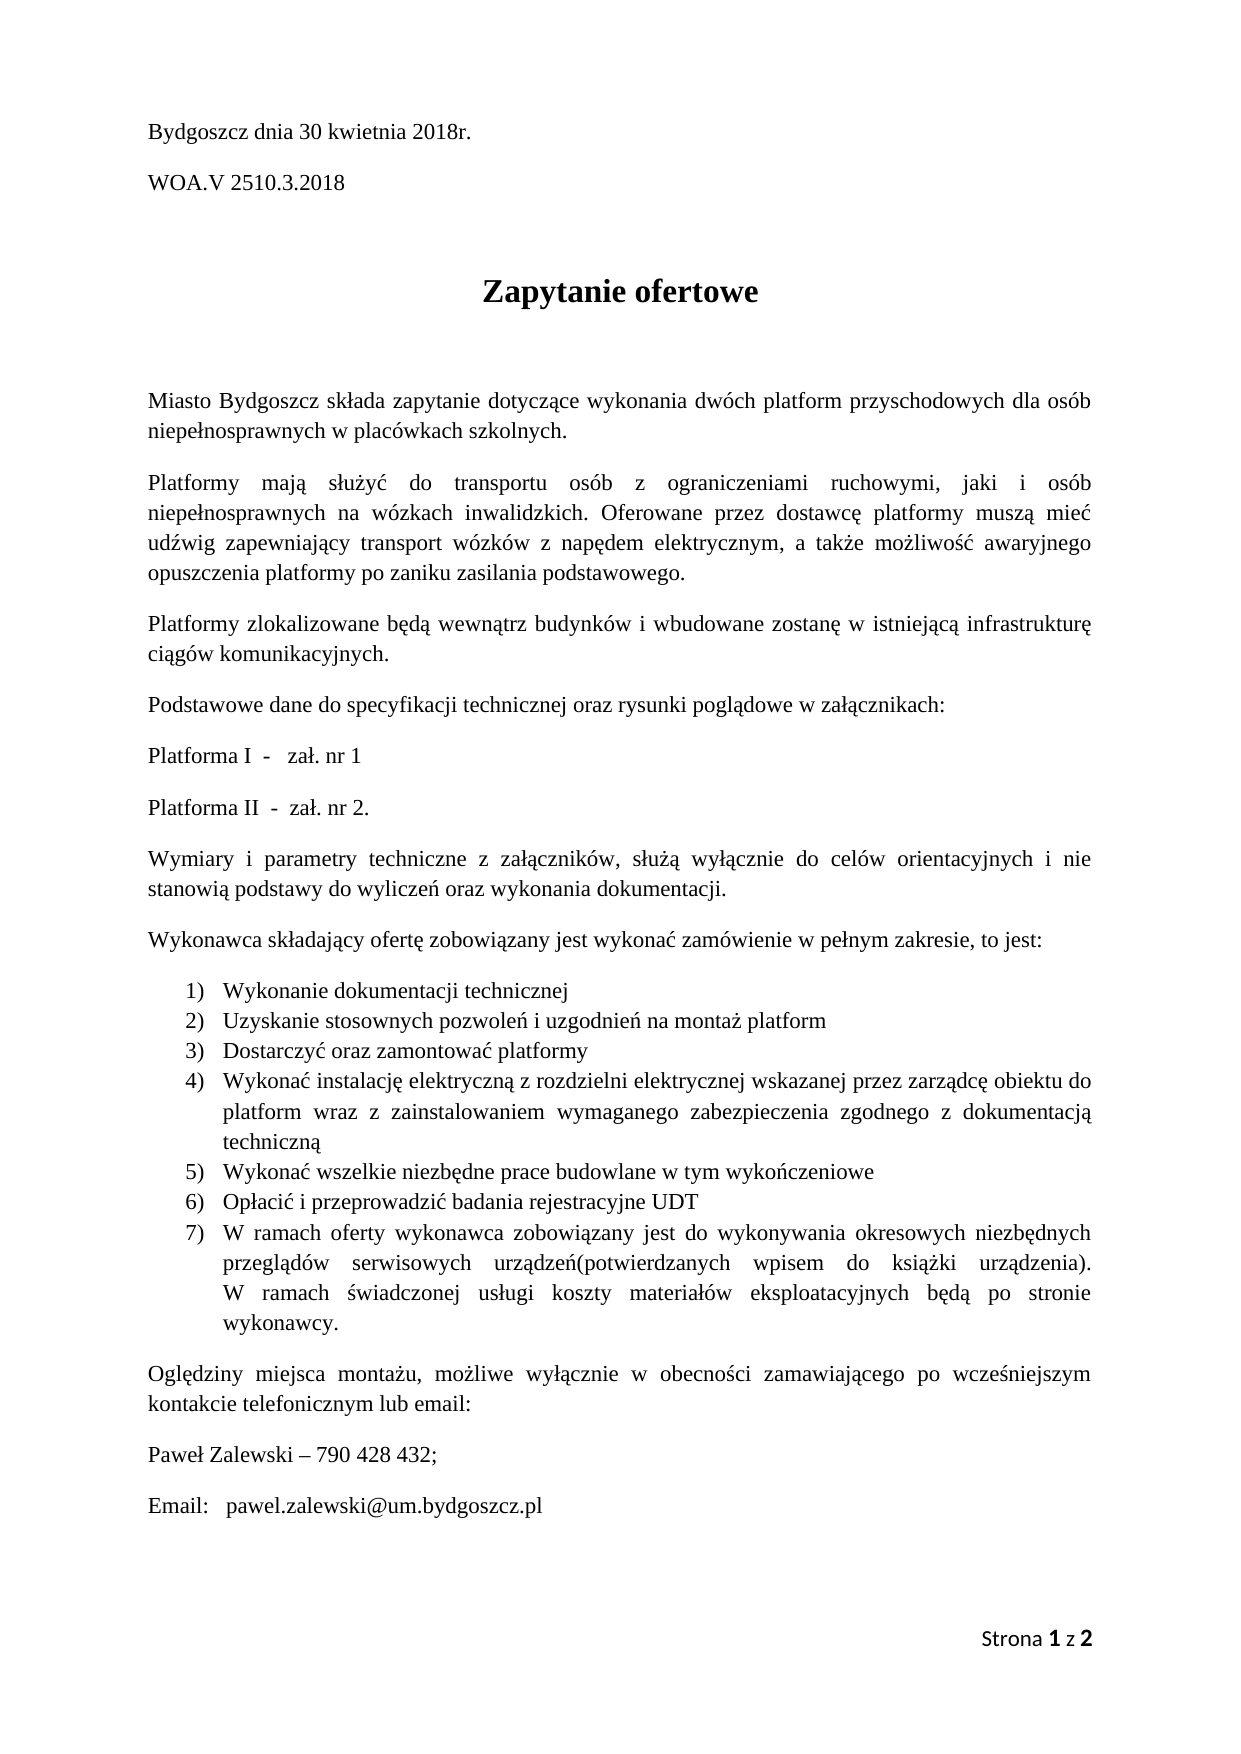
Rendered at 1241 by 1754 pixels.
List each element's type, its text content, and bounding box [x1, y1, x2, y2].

text Wymiary i parametry techniczne z załączników, służą wyłącznie do celów orientacyjnych i nie stanowią podstawy do wyliczeń oraz wykonania dokumentacji. [148, 844, 1093, 901]
text WOA.V 2510.3.2018 [148, 169, 1093, 196]
list Wykonanie dokumentacji technicznej [185, 977, 1093, 1003]
text Platformy mają służyć do transportu osób z ograniczeniami ruchowymi, jaki i osób niepełnosprawnych na wózkach inwalidzkich. Oferowane przez dostawcę platformy muszą mieć udźwig zapewniający transport wózków z napędem elektrycznym, a także możliwość awaryjnego opuszczenia platformy po zaniku zasilania podstawowego. [148, 468, 1093, 586]
text Email: pawel.zalewski@um.bydgoszcz.pl [148, 1492, 1093, 1519]
text Bydgoszcz dnia 30 kwietnia 2018r. [148, 118, 1093, 144]
text Paweł Zalewski – 790 428 432; [148, 1441, 1093, 1468]
text Miasto Bydgoszcz składa zapytanie dotyczące wykonania dwóch platform przyschodowych dla osób niepełnosprawnych w placówkach szkolnych. [148, 387, 1093, 444]
text Platforma II - zał. nr 2. [148, 793, 1093, 820]
text Platformy zlokalizowane będą wewnątrz budynków i wbudowane zostanę w istniejącą infrastrukturę ciągów komunikacyjnych. [148, 610, 1093, 667]
text Podstawowe dane do specyfikacji technicznej oraz rysunki poglądowe w załącznikach: [148, 691, 1093, 718]
list Uzyskanie stosownych pozwoleń i uzgodnień na montaż platform [185, 1007, 1093, 1033]
text Wykonawca składający ofertę zobowiązany jest wykonać zamówienie w pełnym zakresie, to jest: [148, 926, 1093, 952]
text Oględziny miejsca montażu, możliwe wyłącznie w obecności zamawiającego po wcześniejszym kontakcie telefonicznym lub email: [148, 1360, 1093, 1417]
text Platforma I - zał. nr 1 [148, 742, 1093, 769]
list Wykonać wszelkie niezbędne prace budowlane w tym wykończeniowe [185, 1158, 1093, 1184]
list Wykonać instalację elektryczną z rozdzielni elektrycznej wskazanej przez zarządcę obiektu do platform wraz z zainstalowaniem wymaganego zabezpieczenia zgodnego z dokumentacją techniczną [185, 1067, 1093, 1154]
list W ramach oferty wykonawca zobowiązany jest do wykonywania okresowych niezbędnych przeglądów serwisowych urządzeń(potwierdzanych wpisem do książki urządzenia). W ramach świadczonej usługi koszty materiałów eksploatacyjnych będą po stronie wykonawcy. [185, 1218, 1093, 1336]
text Zapytanie ofertowe [148, 271, 1093, 310]
list Opłacić i przeprowadzić badania rejestracyjne UDT [185, 1188, 1093, 1215]
list Dostarczyć oraz zamontować platformy [185, 1037, 1093, 1064]
